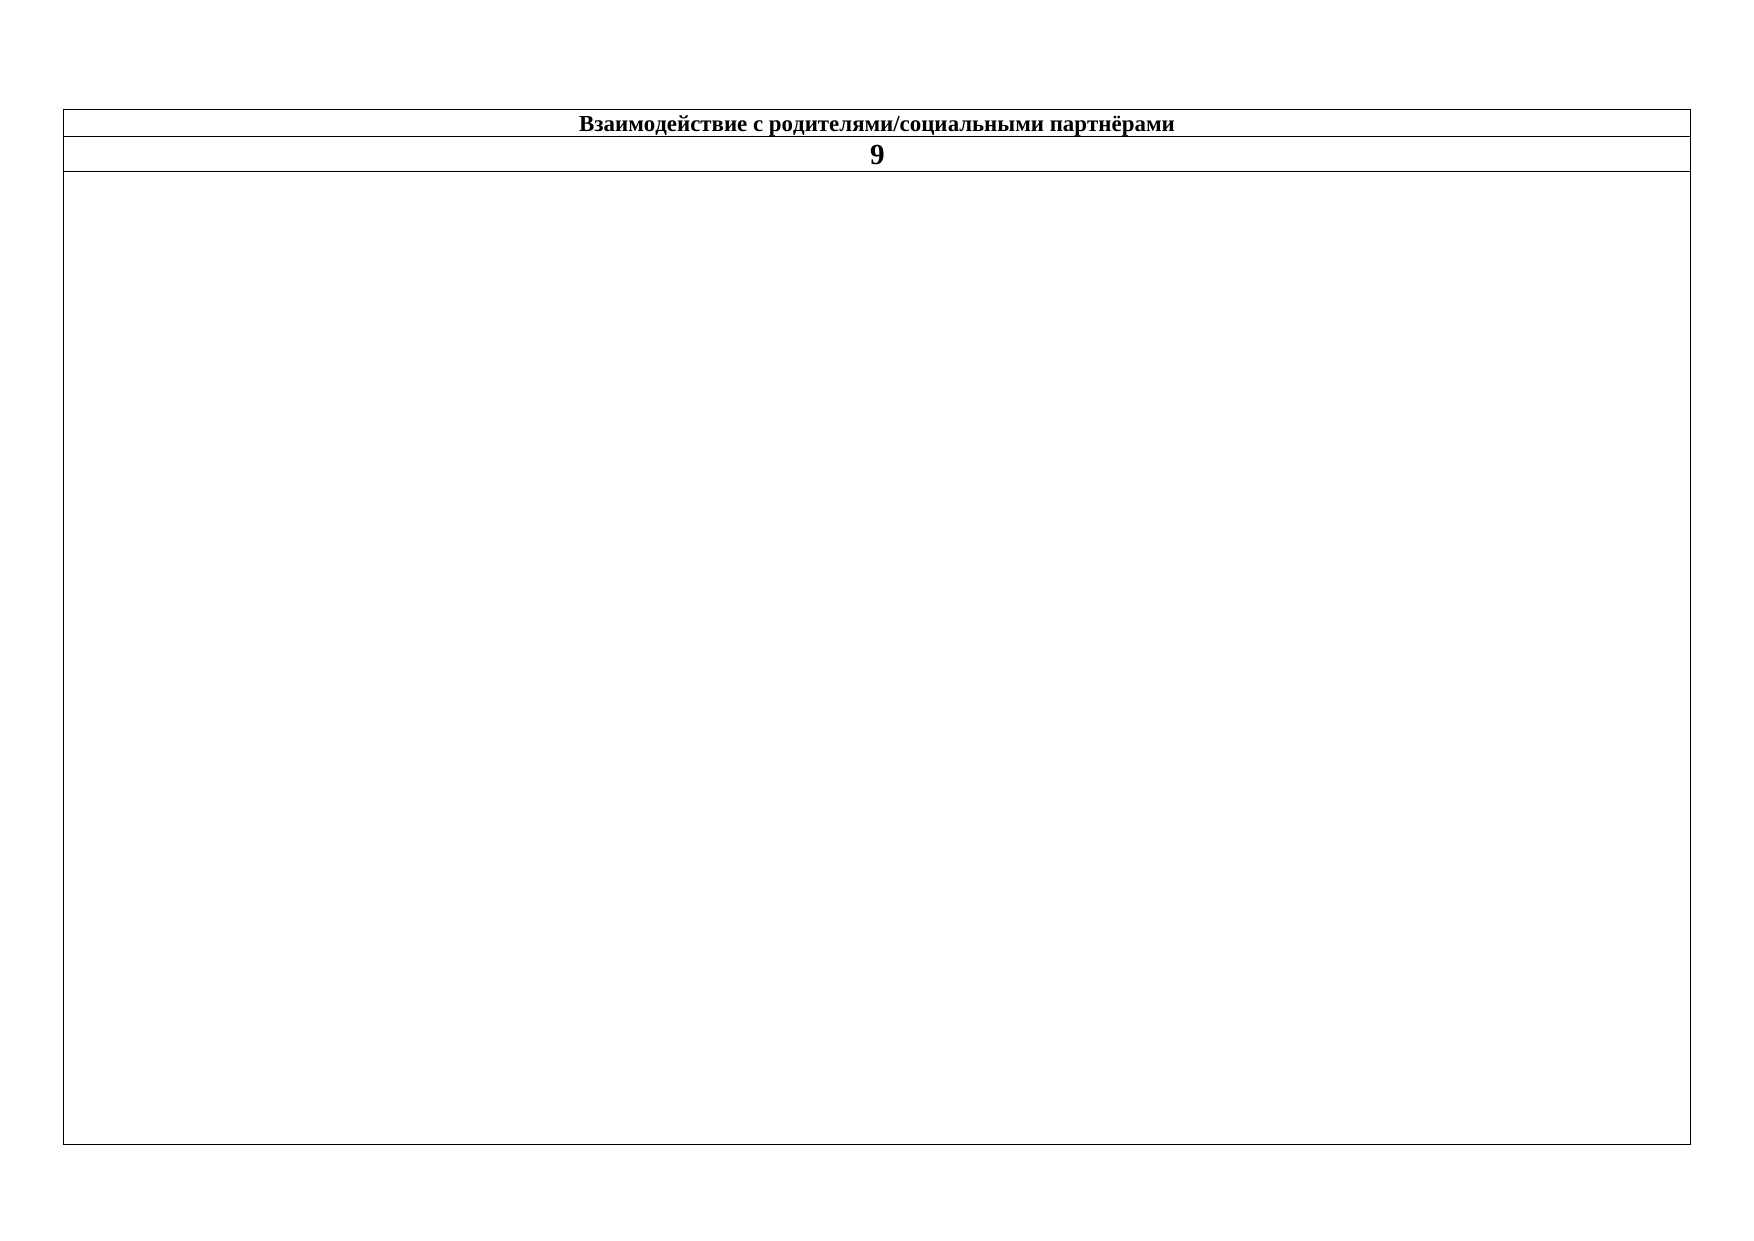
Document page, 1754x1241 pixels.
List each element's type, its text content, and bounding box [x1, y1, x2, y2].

table_cell 9 [64, 137, 1690, 171]
table_header Взаимодействие с родителями/социальными партнёрами [64, 110, 1690, 136]
table_cell [64, 172, 1690, 1144]
